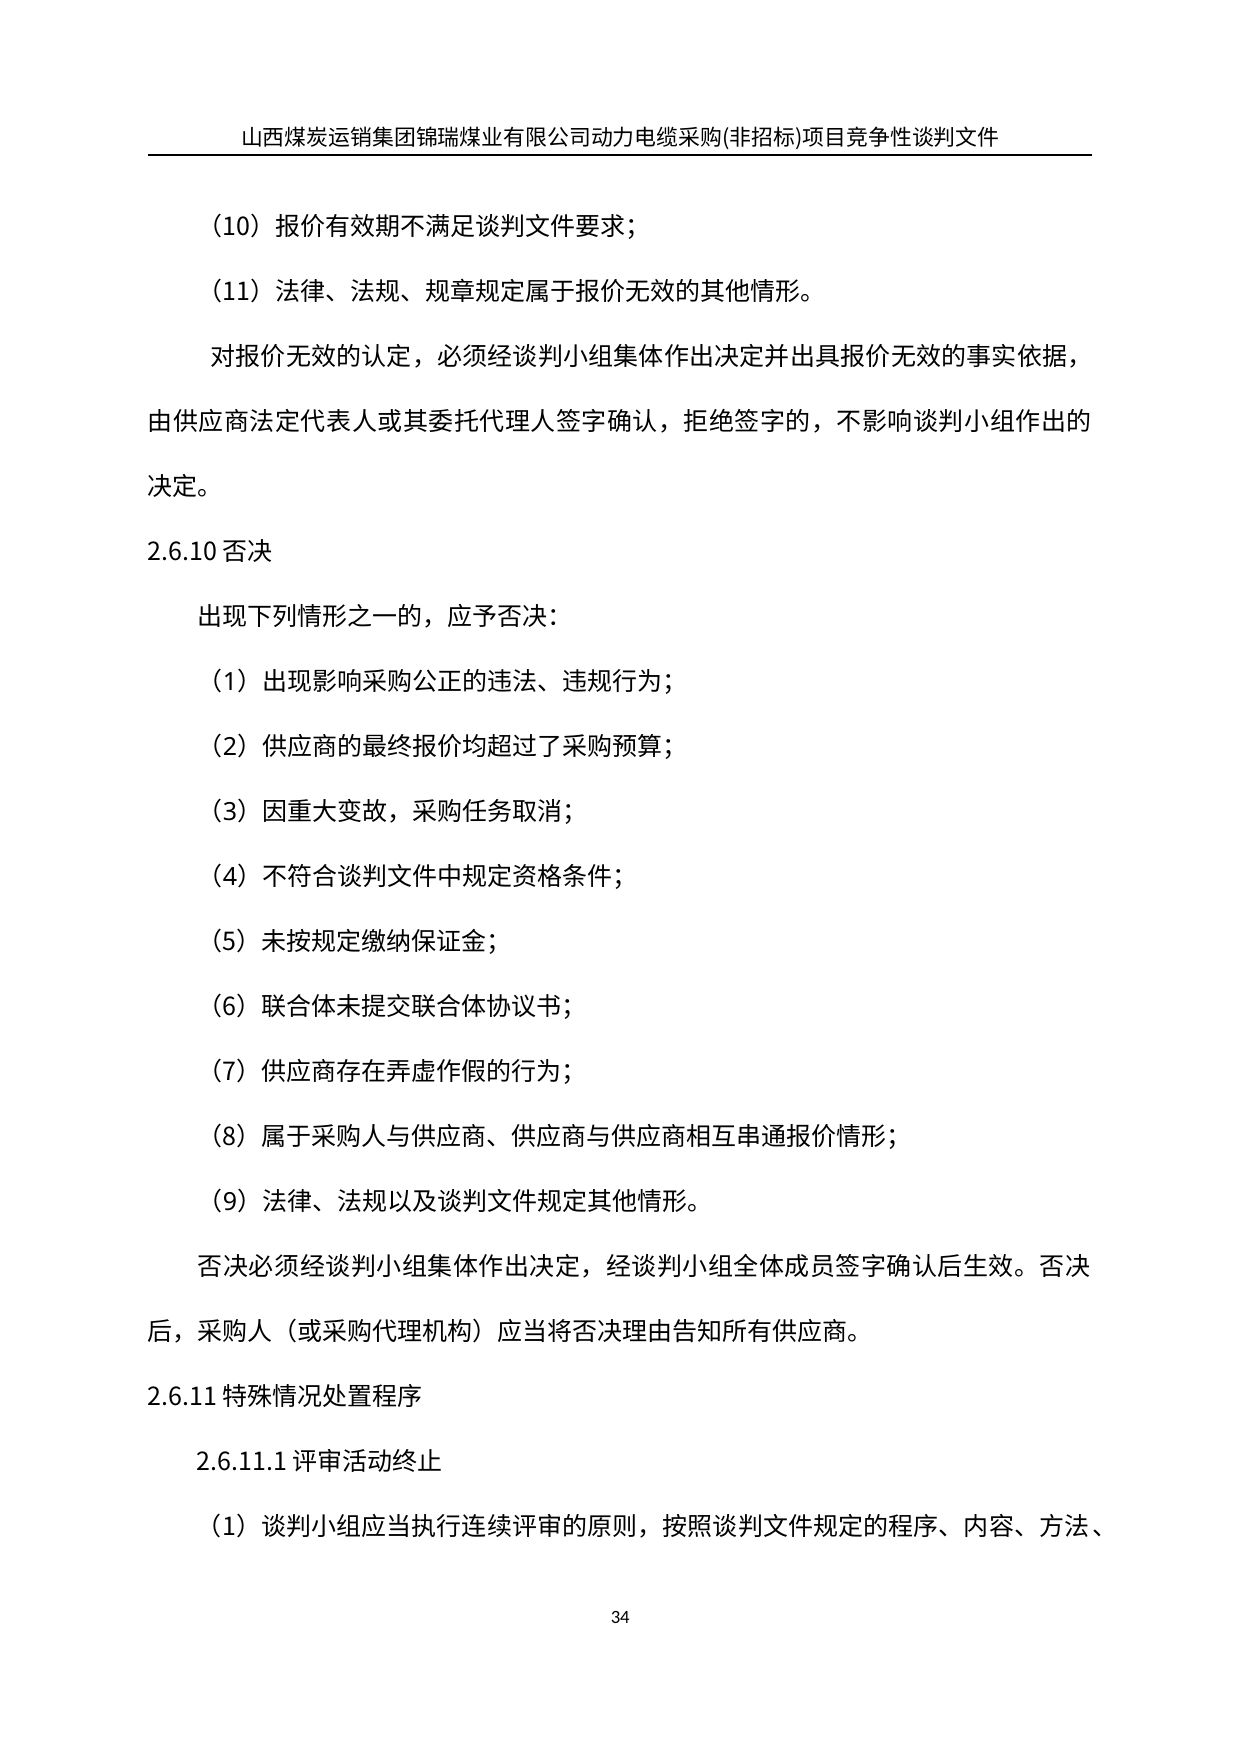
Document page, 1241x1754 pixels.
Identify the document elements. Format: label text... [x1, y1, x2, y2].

text 对报价无效的认定，必须经谈判小组集体作出决定并出具报价无效的事实依据，由供应商法定代表人或其委托代理人签字确认，拒绝签字的，不影响谈判小组作出的决定。 [148, 322, 1092, 517]
text （7）供应商存在弄虚作假的行为； [148, 1037, 1092, 1102]
text （4）不符合谈判文件中规定资格条件； [148, 842, 1092, 907]
text 否决必须经谈判小组集体作出决定，经谈判小组全体成员签字确认后生效。否决后，采购人（或采购代理机构）应当将否决理由告知所有供应商。 [148, 1232, 1092, 1362]
text （2）供应商的最终报价均超过了采购预算； [148, 712, 1092, 777]
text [148, 1492, 1092, 1557]
text 2.6.11.1评审活动终止 [148, 1427, 1092, 1492]
text （1）出现影响采购公正的违法、违规行为； [148, 647, 1092, 712]
text （10）报价有效期不满足谈判文件要求； [148, 192, 1092, 257]
text （5）未按规定缴纳保证金； [148, 907, 1092, 972]
text （3）因重大变故，采购任务取消； [148, 777, 1092, 842]
text （8）属于采购人与供应商、供应商与供应商相互串通报价情形； [148, 1102, 1092, 1167]
text （9）法律、法规以及谈判文件规定其他情形。 [148, 1167, 1092, 1232]
text （6）联合体未提交联合体协议书； [148, 972, 1092, 1037]
text 2.6.11 特殊情况处置程序 [148, 1362, 1092, 1427]
text 2.6.10 否决 [148, 517, 1092, 582]
text 出现下列情形之一的，应予否决： [148, 582, 1092, 647]
text （11）法律、法规、规章规定属于报价无效的其他情形。 [148, 257, 1092, 322]
